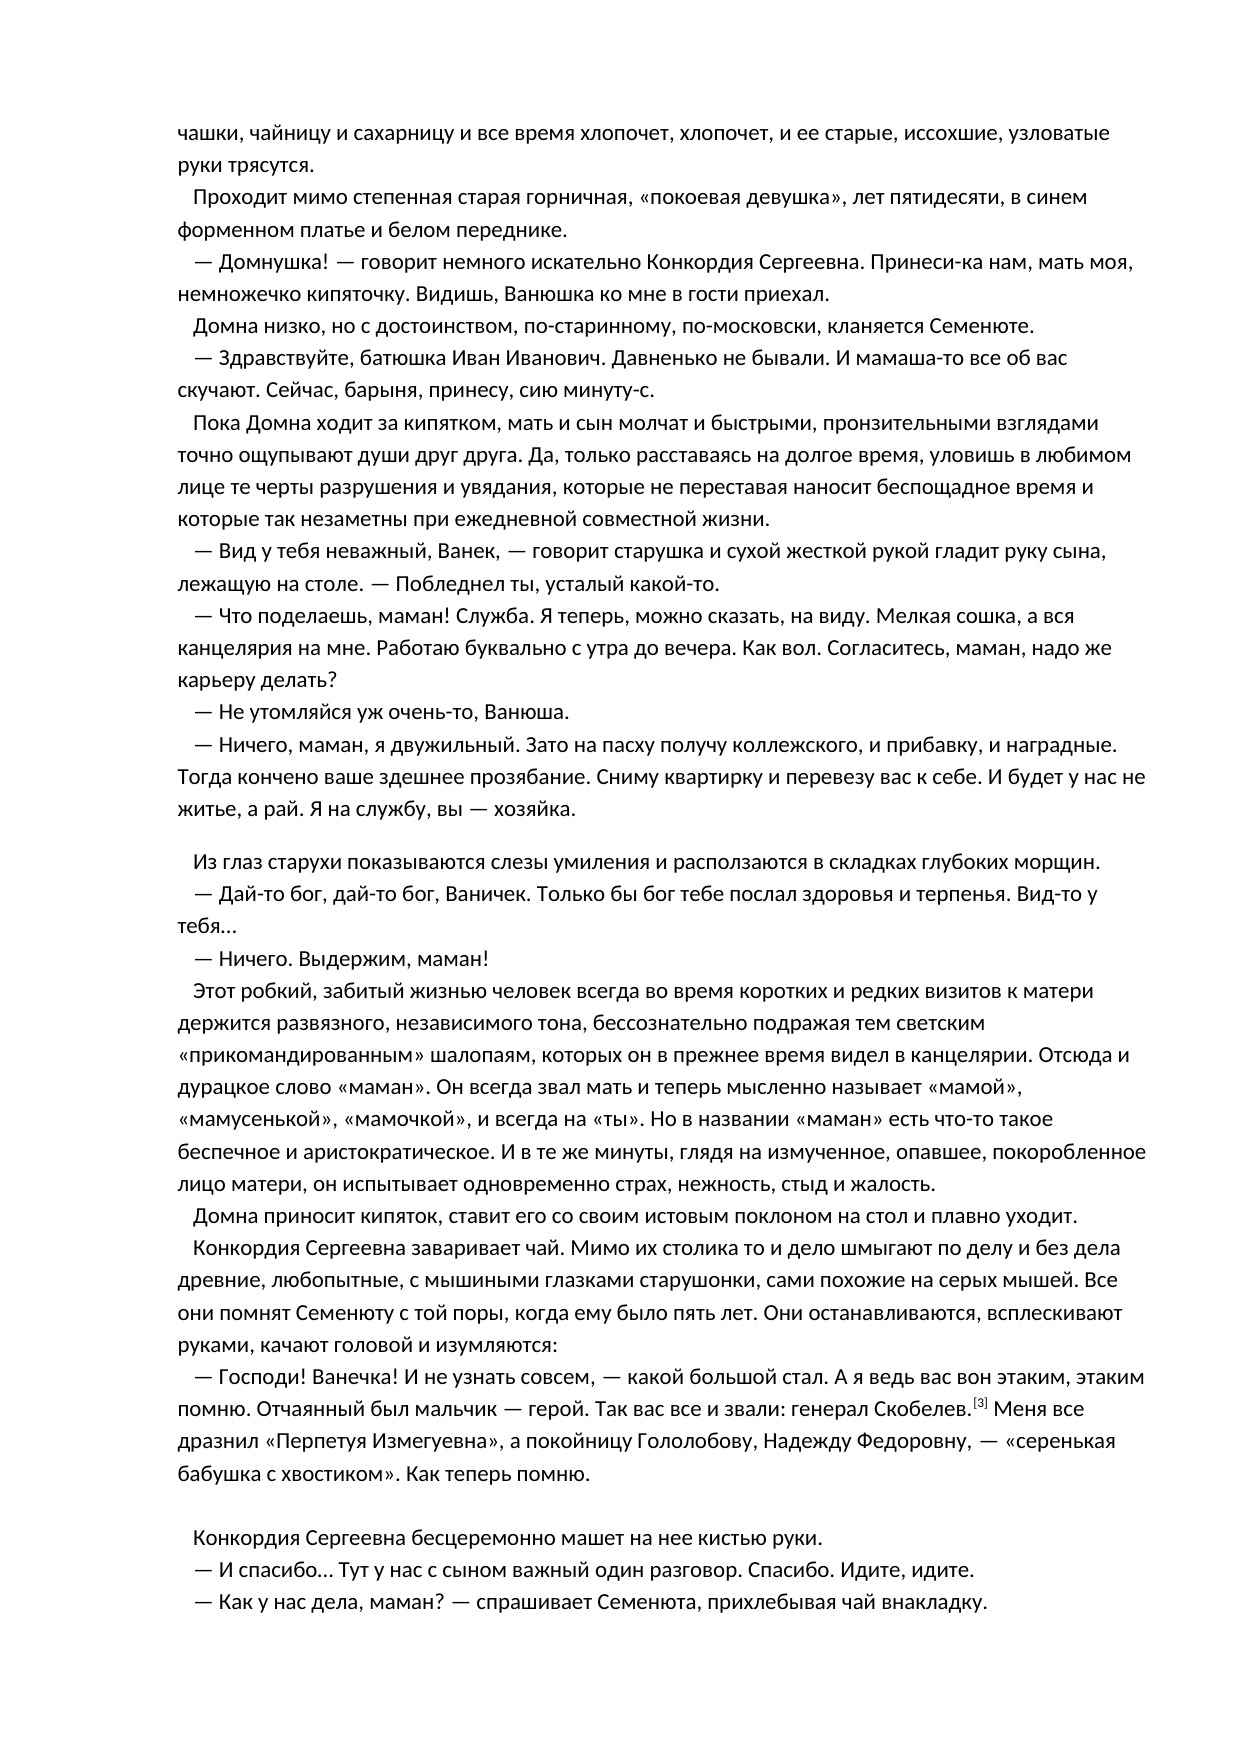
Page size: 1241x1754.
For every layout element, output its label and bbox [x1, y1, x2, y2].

text [177, 118, 1152, 822]
text [177, 847, 1152, 1615]
